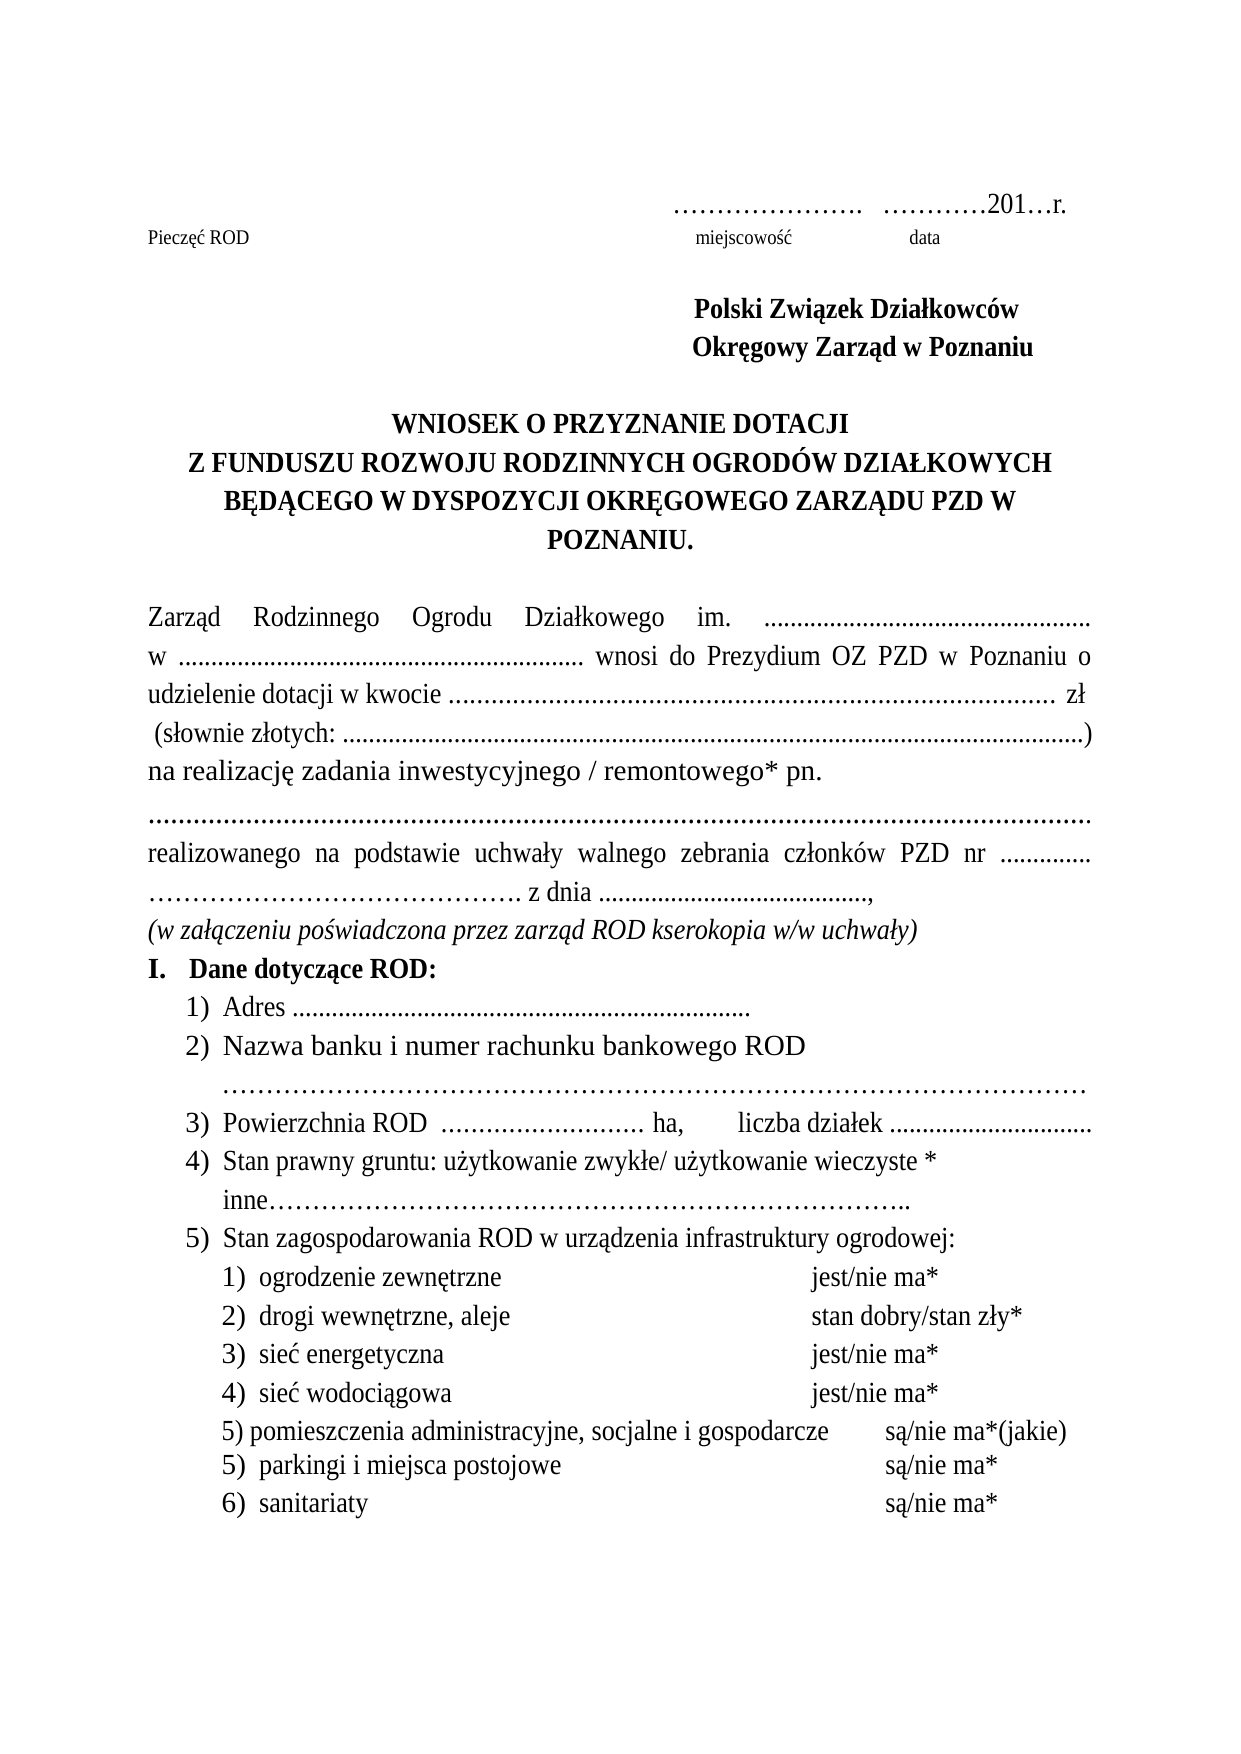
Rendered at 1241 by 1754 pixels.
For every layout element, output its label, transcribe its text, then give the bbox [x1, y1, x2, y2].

list parkingi i miejsca postojowe są/nie ma* [221, 1447, 1093, 1480]
text 5) pomieszczenia administracyjne, socjalne i gospodarcze są/nie ma*(jakie) [221, 1413, 1093, 1447]
list sieć wodociągowa jest/nie ma* [221, 1375, 1093, 1408]
text (słownie złotych: .................................................................................................................) na realizację zadania inwestycyjnego / remontowego* pn. [148, 715, 1093, 787]
text ……………………………………………………………………………………… [185, 1066, 1093, 1100]
text …………………. …………201…r. [148, 186, 1093, 220]
list Nazwa banku i numer rachunku bankowego ROD [185, 1028, 1093, 1061]
text (w załączeniu poświadczona przez zarząd ROD kserokopia w/w uchwały) [148, 912, 1093, 946]
text Pieczęć ROD miejscowość data [148, 225, 1093, 249]
list ogrodzenie zewnętrzne jest/nie ma* [221, 1259, 1093, 1293]
list Stan prawny gruntu: użytkowanie zwykłe/ użytkowanie wieczyste * [185, 1143, 1093, 1177]
text będącego w dyspozycji okręgowego zarządu PZD w poznaniu. [148, 483, 1093, 556]
text Zarząd Rodzinnego Ogrodu Działkowego im. .................................................. w .............................................................. wnosi do Prezydium OZ PZD w Poznaniu o udzielenie dotacji w kwocie ..................................................................................... zł [148, 599, 1093, 710]
text Wniosek o przyznanie dotacji [148, 406, 1093, 440]
text inne……………………………………………………………….. [223, 1182, 1093, 1216]
text Polski Związek Działkowców [148, 291, 1093, 324]
list Powierzchnia ROD ........................... ha, liczba działek ............................... [185, 1105, 1093, 1138]
list Stan zagospodarowania ROD w urządzenia infrastruktury ogrodowej: [185, 1221, 1093, 1254]
text Okręgowy Zarząd w Poznaniu [148, 329, 1093, 363]
list Adres ...................................................................... [185, 989, 1093, 1023]
text .............................................................................................................................. realizowanego na podstawie uchwały walnego zebrania członków PZD nr .............. ……………………………………. z dnia ........................................., [148, 792, 1093, 907]
list sieć energetyczna jest/nie ma* [221, 1336, 1093, 1370]
text z Funduszu Rozwoju RODZINNYCH OGRODÓW DZIAŁKOWYCH [148, 445, 1093, 478]
list Dane dotyczące ROD: [148, 951, 1093, 984]
list drogi wewnętrzne, aleje stan dobry/stan zły* [221, 1298, 1093, 1331]
list sanitariaty są/nie ma* [221, 1485, 1093, 1519]
